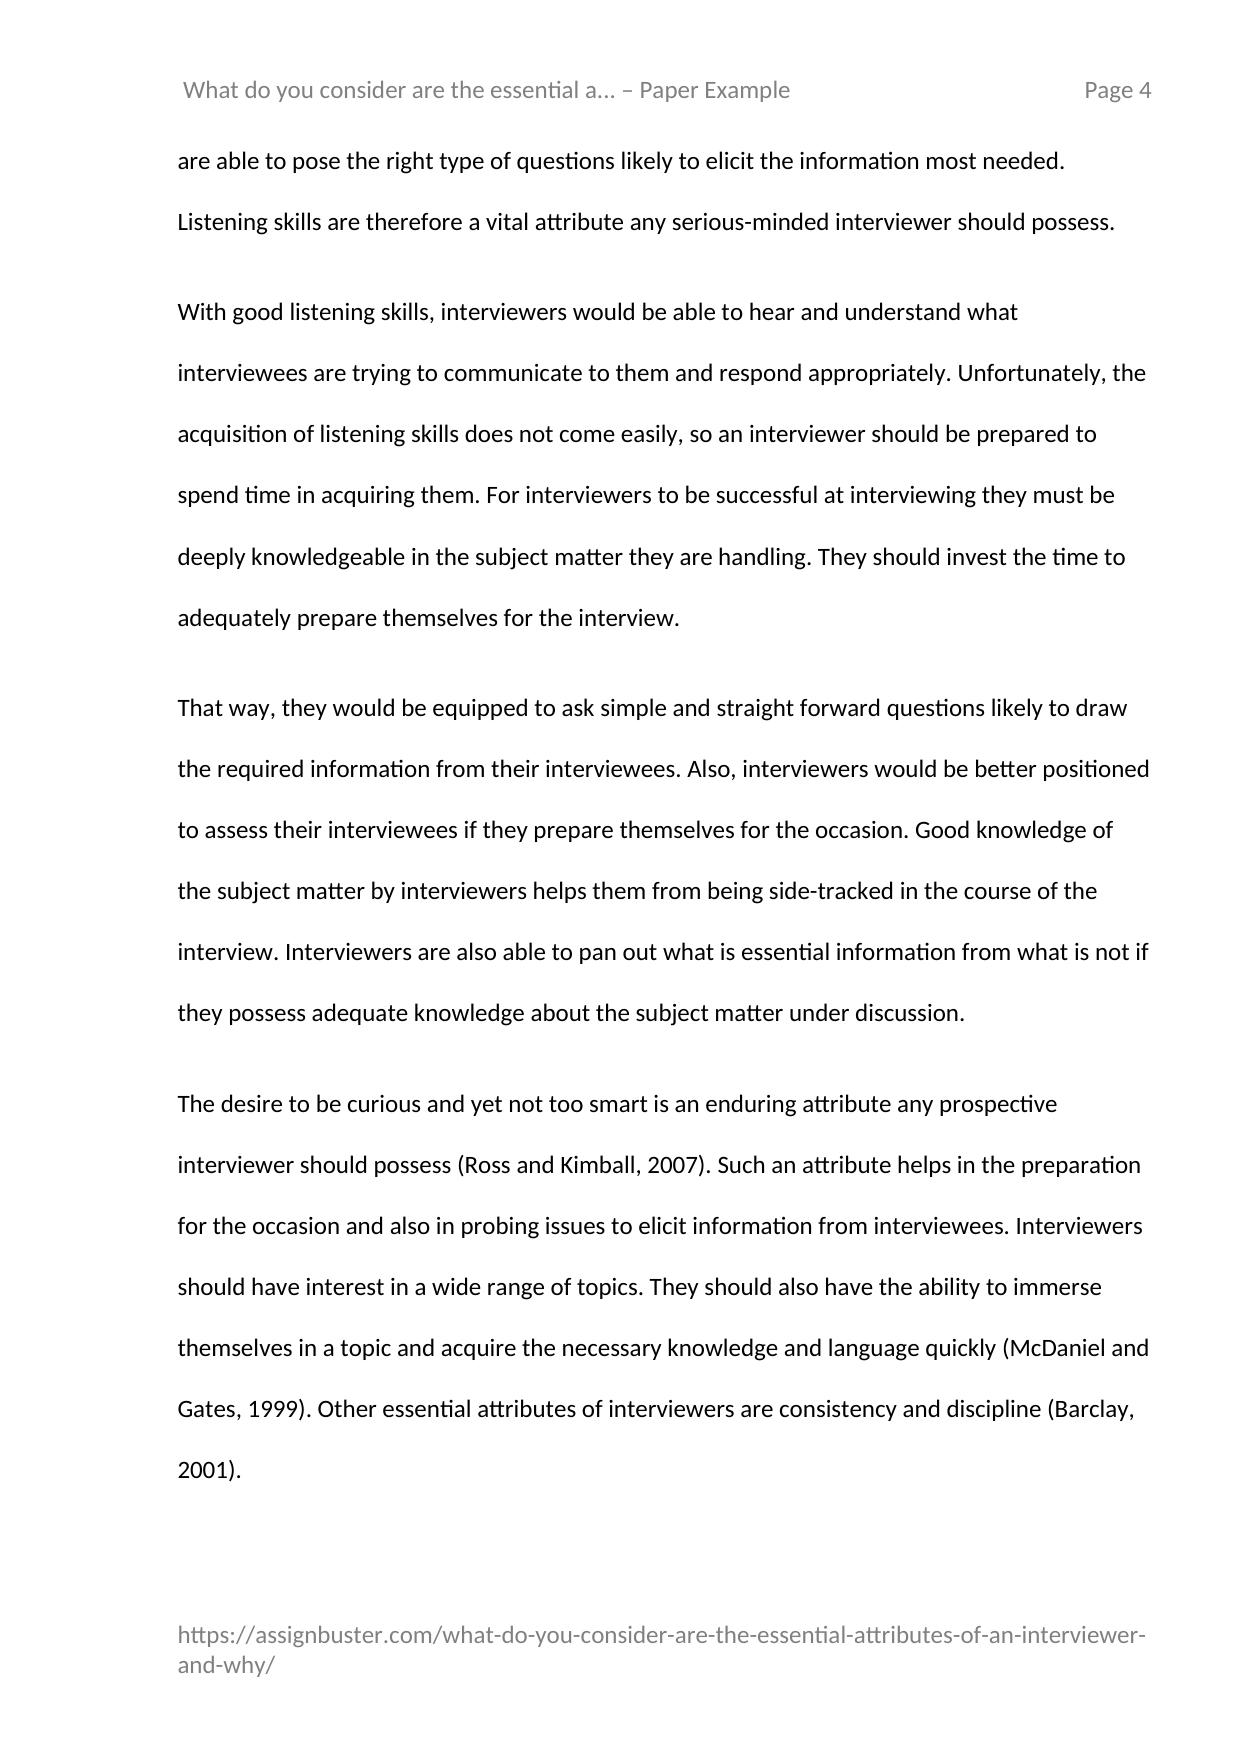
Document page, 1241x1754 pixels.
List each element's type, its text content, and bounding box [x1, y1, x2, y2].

text That way, they would be equipped to ask simple and straight forward questions likely to draw the required information from their interviewees. Also, interviewers would be better positioned to assess their interviewees if they prepare themselves for the occasion. Good knowledge of the subject matter by interviewers helps them from being side-tracked in the course of the interview. Interviewers are also able to pan out what is essential information from what is not if they possess adequate knowledge about the subject matter under discussion. [177, 692, 1152, 1028]
text With good listening skills, interviewers would be able to hear and understand what interviewees are trying to communicate to them and respond appropriately. Unfortunately, the acquisition of listening skills does not come easily, so an interviewer should be prepared to spend time in acquiring them. For interviewers to be successful at interviewing they must be deeply knowledgeable in the subject matter they are handling. They should invest the time to adequately prepare themselves for the interview. [177, 297, 1152, 632]
text The desire to be curious and yet not too smart is an enduring attribute any prospective interviewer should possess (Ross and Kimball, 2007). Such an attribute helps in the preparation for the occasion and also in probing issues to elicit information from interviewees. Interviewers should have interest in a wide range of topics. They should also have the ability to immerse themselves in a topic and acquire the necessary knowledge and language quickly (McDaniel and Gates, 1999). Other essential attributes of interviewers are consistency and discipline (Barclay, 2001). [177, 1088, 1152, 1485]
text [177, 145, 1152, 237]
